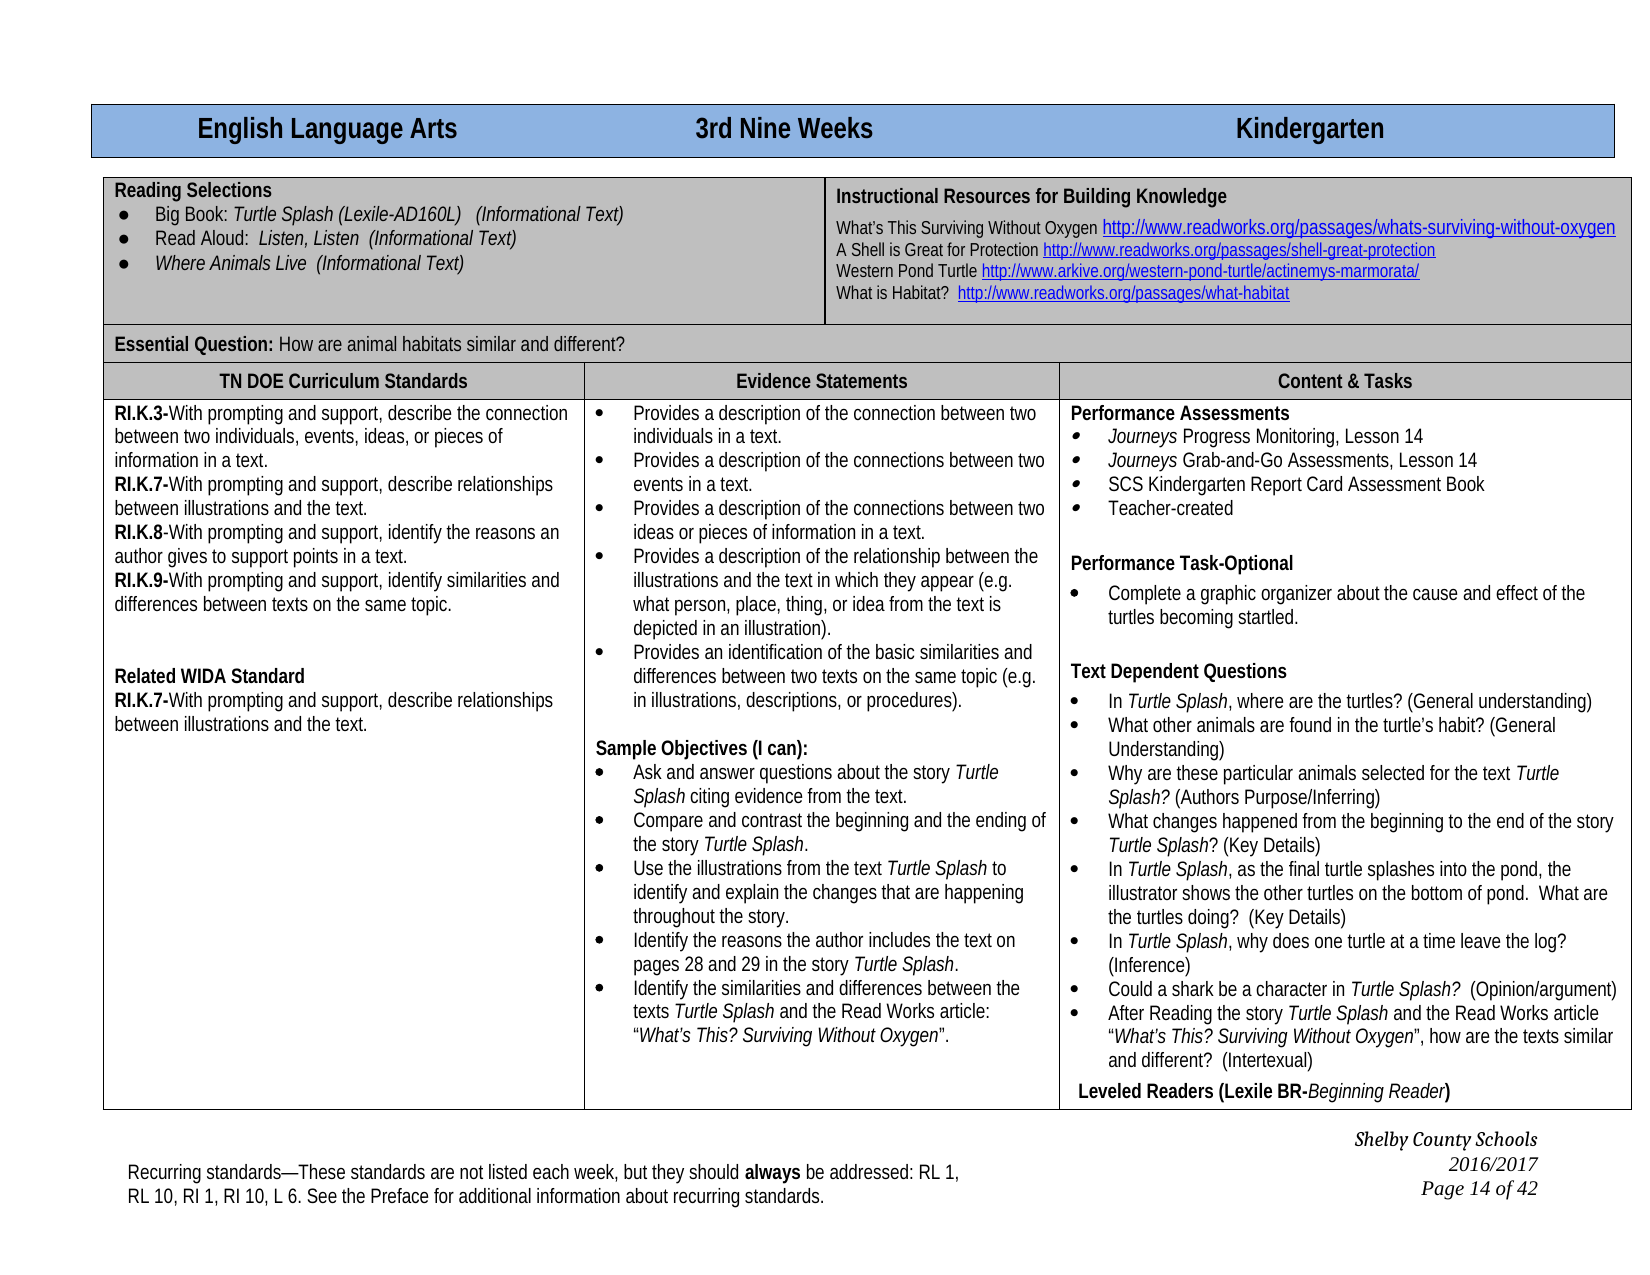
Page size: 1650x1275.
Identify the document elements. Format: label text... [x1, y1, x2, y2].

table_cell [585, 400, 1059, 1109]
table_cell Instructional Resources for Building Knowledge What’s This Surviving Without Oxygen http://www.readworks.org/passages/whats-surviving-without-oxygen A Shell is Great for Protection http://www.readworks.org/passages/shell-great-protection Western Pond Turtle http://www.arkive.org/western-pond-turtle/actinemys-marmorata/ What is Habitat? http://www.readworks.org/passages/what-habitat [826, 178, 1631, 324]
table_cell Reading Selections Big Book: Turtle Splash (Lexile-AD160L) (Informational Text) Read Aloud: Listen, Listen (Informational Text) Where Animals Live (Informational Text) [104, 178, 824, 324]
table_cell Content & Tasks [1060, 363, 1631, 399]
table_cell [1060, 400, 1631, 1109]
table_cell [104, 400, 584, 1109]
table_cell Evidence Statements [585, 363, 1059, 399]
table_cell TN DOE Curriculum Standards [104, 363, 584, 399]
table_cell Essential Question: How are animal habitats similar and different? [104, 325, 1631, 362]
